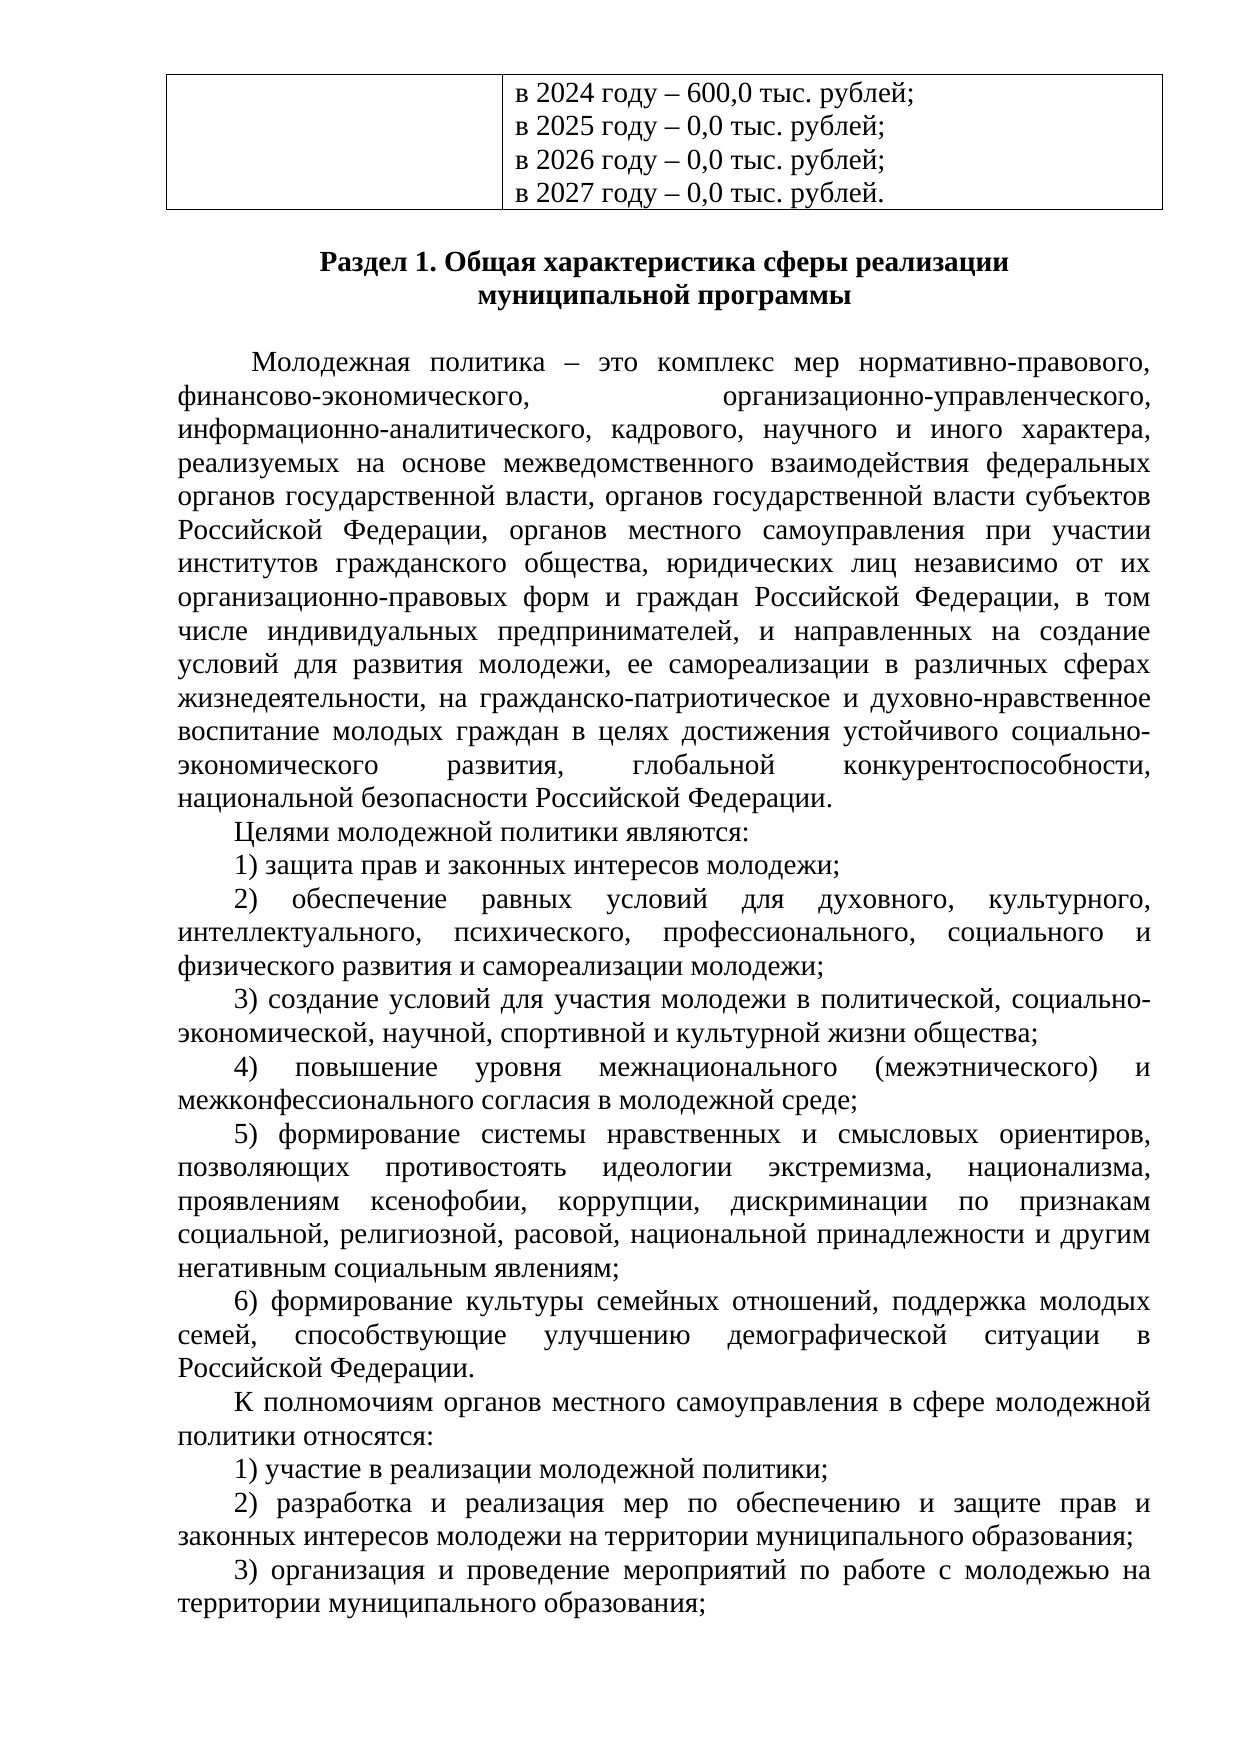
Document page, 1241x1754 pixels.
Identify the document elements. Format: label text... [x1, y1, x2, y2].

text муниципальной программы [177, 277, 1152, 311]
text 3) создание условий для участия молодежи в политической, социально-экономической, научной, спортивной и культурной жизни общества; [177, 982, 1152, 1049]
text Раздел 1. Общая характеристика сферы реализации [177, 244, 1152, 277]
text Целями молодежной политики являются: [177, 814, 1152, 847]
text 2) разработка и реализация мер по обеспечению и защите прав и законных интересов молодежи на территории муниципального образования; [177, 1485, 1152, 1552]
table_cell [503, 75, 1162, 209]
text 3) организация и проведение мероприятий по работе с молодежью на территории муниципального образования; [177, 1552, 1152, 1619]
text 4) повышение уровня межнационального (межэтнического) и межконфессионального согласия в молодежной среде; [177, 1049, 1152, 1116]
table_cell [167, 75, 502, 209]
text 5) формирование системы нравственных и смысловых ориентиров, позволяющих противостоять идеологии экстремизма, национализма, проявлениям ксенофобии, коррупции, дискриминации по признакам социальной, религиозной, расовой, национальной принадлежности и другим негативным социальным явлениям; [177, 1116, 1152, 1283]
text 1) защита прав и законных интересов молодежи; [177, 847, 1152, 881]
text Молодежная политика – это комплекс мер нормативно-правового, финансово-экономического, организационно-управленческого, информационно-аналитического, кадрового, научного и иного характера, реализуемых на основе межведомственного взаимодействия федеральных органов государственной власти, органов государственной власти субъектов Российской Федерации, органов местного самоуправления при участии институтов гражданского общества, юридических лиц независимо от их организационно-правовых форм и граждан Российской Федерации, в том числе индивидуальных предпринимателей, и направленных на создание условий для развития молодежи, ее самореализации в различных сферах жизнедеятельности, на гражданско-патриотическое и духовно-нравственное воспитание молодых граждан в целях достижения устойчивого социально-экономического развития, глобальной конкурентоспособности, национальной безопасности Российской Федерации. [177, 344, 1152, 814]
text 6) формирование культуры семейных отношений, поддержка молодых семей, способствующие улучшению демографической ситуации в Российской Федерации. [177, 1283, 1152, 1384]
text 2) обеспечение равных условий для духовного, культурного, интеллектуального, психического, профессионального, социального и физического развития и самореализации молодежи; [177, 881, 1152, 982]
text 1) участие в реализации молодежной политики; [177, 1451, 1152, 1485]
text К полномочиям органов местного самоуправления в сфере молодежной политики относятся: [177, 1384, 1152, 1451]
